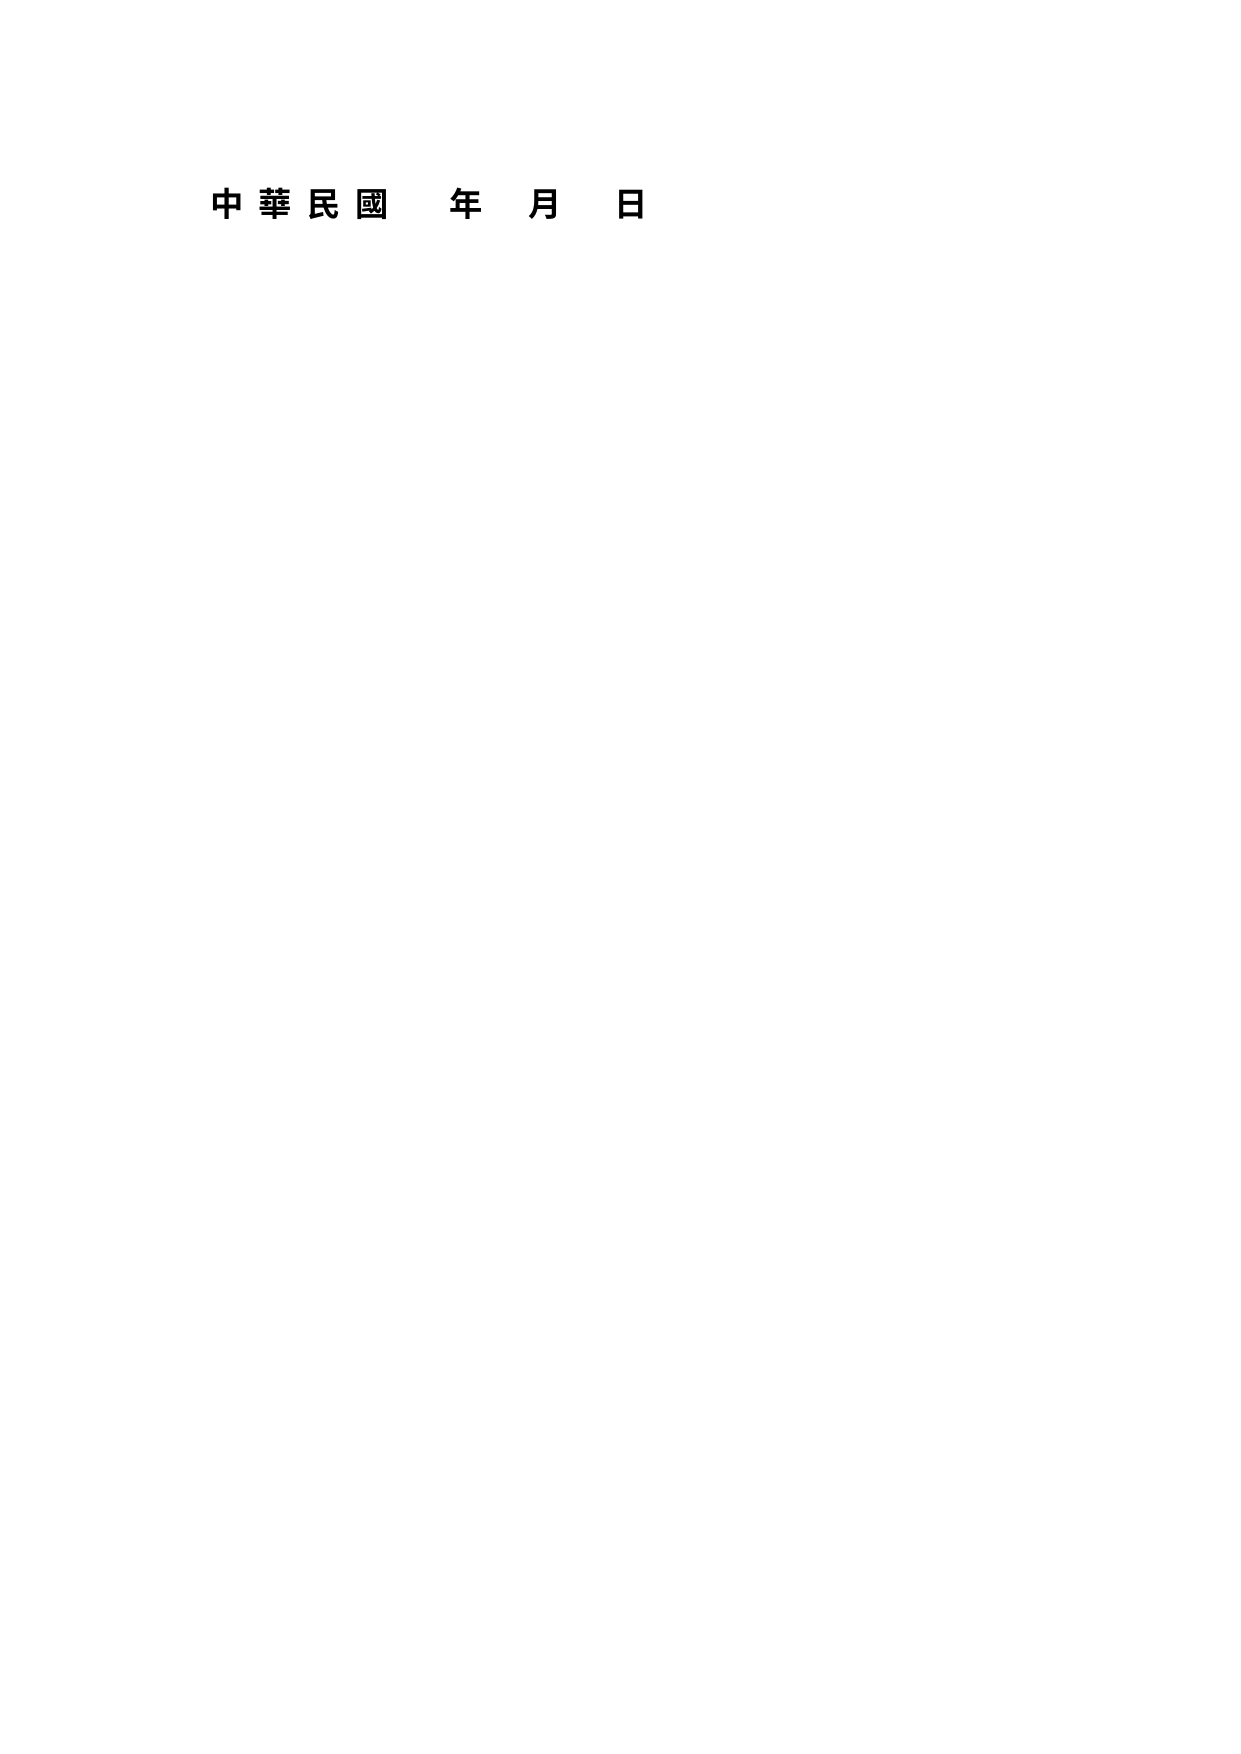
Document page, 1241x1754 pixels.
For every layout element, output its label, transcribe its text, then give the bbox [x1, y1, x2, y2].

text 中 華 民 國 年 月 日 [187, 164, 1053, 239]
